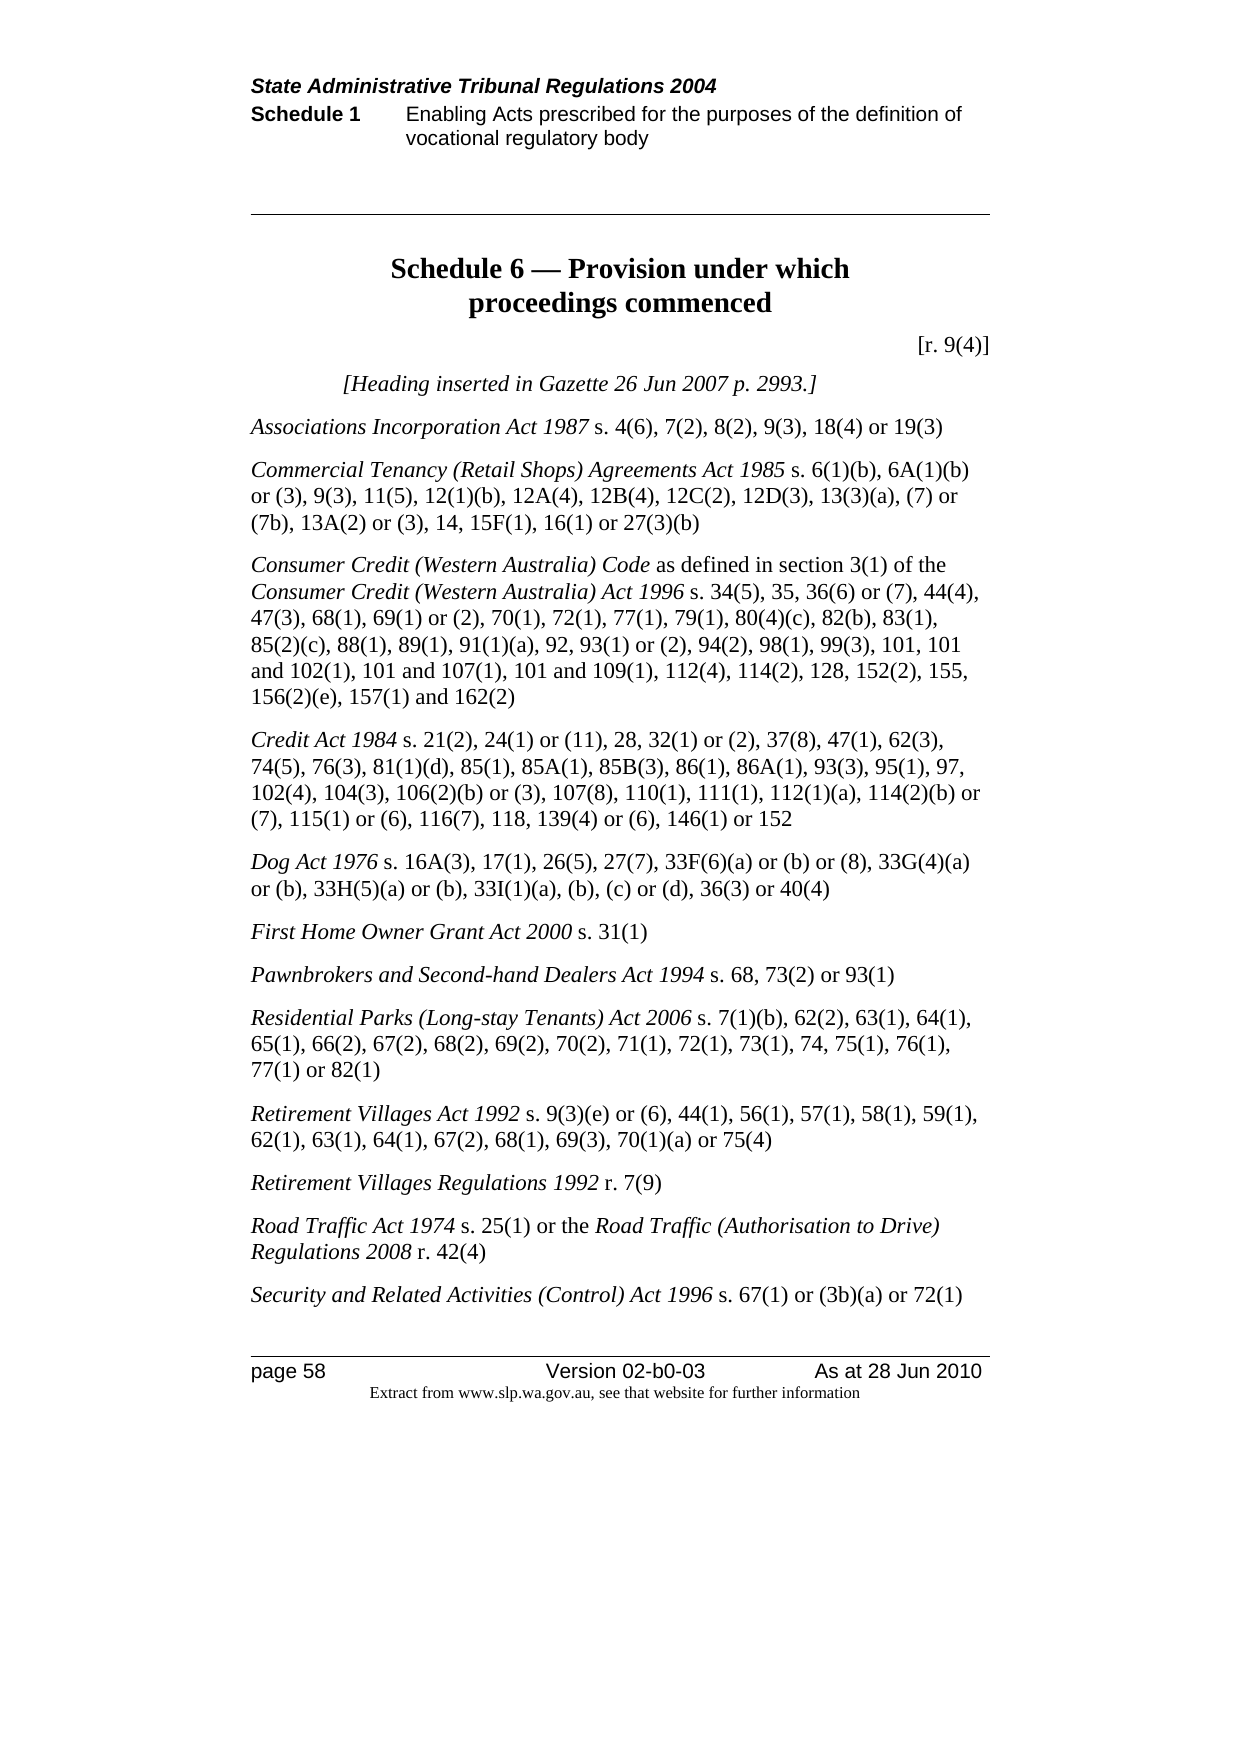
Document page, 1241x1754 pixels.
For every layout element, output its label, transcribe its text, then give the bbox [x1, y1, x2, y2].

text Commercial Tenancy (Retail Shops) Agreements Act 1985 s. 6(1)(b), 6A(1)(b) or (3), 9(3), 11(5), 12(1)(b), 12A(4), 12B(4), 12C(2), 12D(3), 13(3)(a), (7) or (7b), 13A(2) or (3), 14, 15F(1), 16(1) or 27(3)(b) [251, 456, 990, 535]
text Security and Related Activities (Control) Act 1996 s. 67(1) or (3b)(a) or 72(1) [251, 1281, 990, 1308]
text Consumer Credit (Western Australia) Code as defined in section 3(1) of the Consumer Credit (Western Australia) Act 1996 s. 34(5), 35, 36(6) or (7), 44(4), 47(3), 68(1), 69(1) or (2), 70(1), 72(1), 77(1), 79(1), 80(4)(c), 82(b), 83(1), 85(2)(c), 88(1), 89(1), 91(1)(a), 92, 93(1) or (2), 94(2), 98(1), 99(3), 101, 101 and 102(1), 101 and 107(1), 101 and 109(1), 112(4), 114(2), 128, 152(2), 155, 156(2)(e), 157(1) and 162(2) [251, 552, 990, 710]
subtitle [Heading inserted in Gazette 26 Jun 2007 p. 2993.] [251, 370, 990, 396]
subtitle Schedule 6 — Provision under which proceedings commenced [251, 251, 990, 318]
text Associations Incorporation Act 1987 s. 4(6), 7(2), 8(2), 9(3), 18(4) or 19(3) [251, 413, 990, 439]
text Retirement Villages Regulations 1992 r. 7(9) [251, 1169, 990, 1195]
text Credit Act 1984 s. 21(2), 24(1) or (11), 28, 32(1) or (2), 37(8), 47(1), 62(3), 74(5), 76(3), 81(1)(d), 85(1), 85A(1), 85B(3), 86(1), 86A(1), 93(3), 95(1), 97, 102(4), 104(3), 106(2)(b) or (3), 107(8), 110(1), 111(1), 112(1)(a), 114(2)(b) or (7), 115(1) or (6), 116(7), 118, 139(4) or (6), 146(1) or 152 [251, 726, 990, 832]
text [r. 9(4)] [251, 331, 990, 357]
text First Home Owner Grant Act 2000 s. 31(1) [251, 918, 990, 944]
text Pawnbrokers and Second-hand Dealers Act 1994 s. 68, 73(2) or 93(1) [251, 961, 990, 987]
text Dog Act 1976 s. 16A(3), 17(1), 26(5), 27(7), 33F(6)(a) or (b) or (8), 33G(4)(a) or (b), 33H(5)(a) or (b), 33I(1)(a), (b), (c) or (d), 36(3) or 40(4) [251, 848, 990, 901]
text Road Traffic Act 1974 s. 25(1) or the Road Traffic (Authorisation to Drive) Regulations 2008 r. 42(4) [251, 1212, 990, 1265]
text Retirement Villages Act 1992 s. 9(3)(e) or (6), 44(1), 56(1), 57(1), 58(1), 59(1), 62(1), 63(1), 64(1), 67(2), 68(1), 69(3), 70(1)(a) or 75(4) [251, 1099, 990, 1152]
text Residential Parks (Long-stay Tenants) Act 2006 s. 7(1)(b), 62(2), 63(1), 64(1), 65(1), 66(2), 67(2), 68(2), 69(2), 70(2), 71(1), 72(1), 73(1), 74, 75(1), 76(1), 77(1) or 82(1) [251, 1004, 990, 1083]
